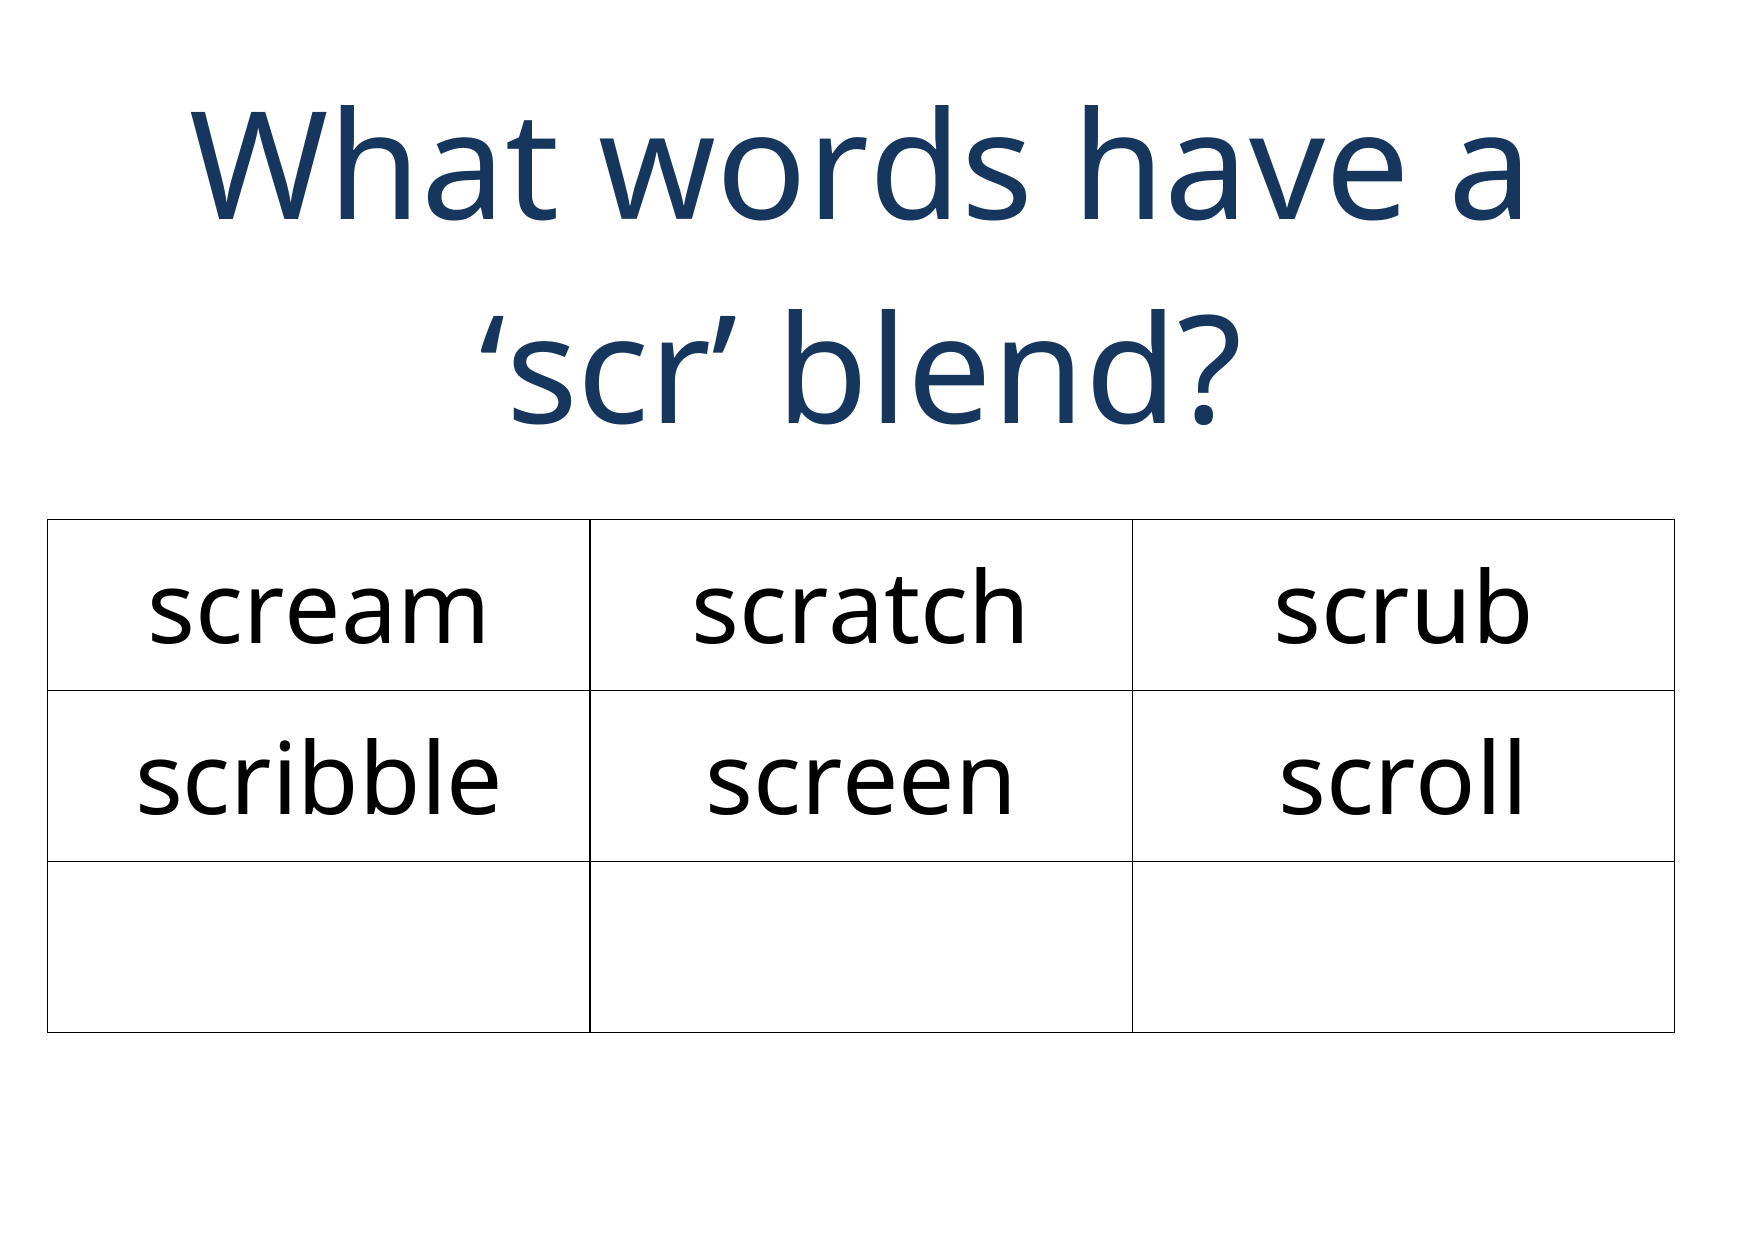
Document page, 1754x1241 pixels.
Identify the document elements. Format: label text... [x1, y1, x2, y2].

table_header scratch [591, 520, 1132, 690]
table_header scrub [1133, 520, 1674, 690]
table_cell [1133, 862, 1674, 1032]
table_cell scroll [1133, 691, 1674, 861]
table_cell [591, 862, 1132, 1032]
table_header scream [48, 520, 589, 690]
table_cell scribble [48, 691, 589, 861]
table_cell [48, 862, 589, 1032]
table_cell screen [591, 691, 1132, 861]
text What words have a ‘scr’ blend? [59, 59, 1663, 468]
